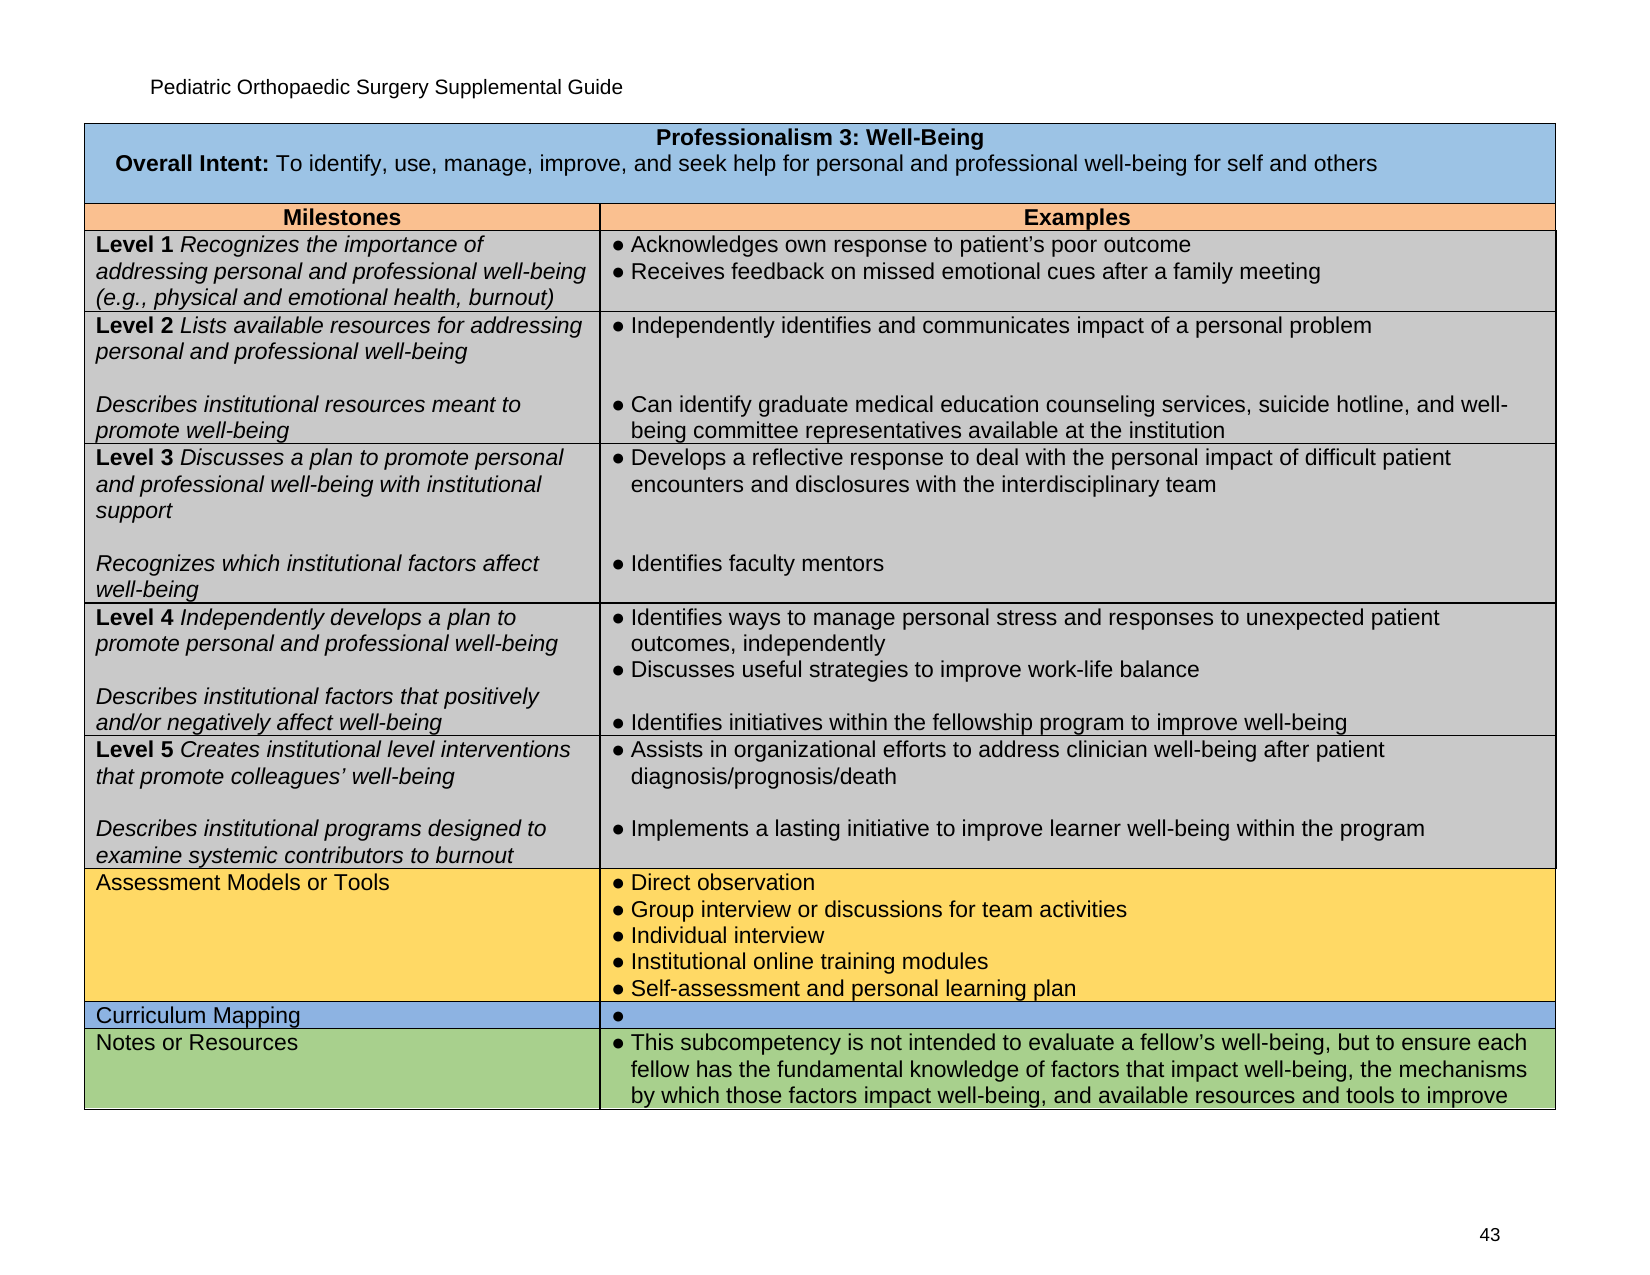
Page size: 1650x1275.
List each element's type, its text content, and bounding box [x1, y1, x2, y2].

table_cell Level 3 Discusses a plan to promote personal and professional well-being with institutional support Recognizes which institutional factors affect well-being [85, 444, 599, 602]
table_cell Level 5 Creates institutional level interventions that promote colleagues’ well-being Describes institutional programs designed to examine systemic contributors to burnout [85, 736, 599, 868]
table_cell Level 1 Recognizes the importance of addressing personal and professional well-being (e.g., physical and emotional health, burnout) [85, 231, 599, 311]
table_cell Assessment Models or Tools [85, 869, 599, 1001]
table_header Professionalism 3: Well-Being Overall Intent: To identify, use, manage, improve, and seek help for personal and professional well-being for self and others [85, 124, 1555, 203]
table_cell Acknowledges own response to patient’s poor outcome Receives feedback on missed emotional cues after a family meeting [601, 231, 1555, 311]
table_cell Independently identifies and communicates impact of a personal problem Can identify graduate medical education counseling services, suicide hotline, and well-being committee representatives available at the institution [601, 312, 1555, 443]
table_cell [601, 1002, 1555, 1028]
table_cell Develops a reflective response to deal with the personal impact of difficult patient encounters and disclosures with the interdisciplinary team Identifies faculty mentors [601, 444, 1555, 602]
table_cell Identifies ways to manage personal stress and responses to unexpected patient outcomes, independently Discusses useful strategies to improve work-life balance Identifies initiatives within the fellowship program to improve well-being [601, 604, 1555, 735]
table_cell Direct observation Group interview or discussions for team activities Individual interview Institutional online training modules Self-assessment and personal learning plan [601, 869, 1555, 1001]
table_cell Level 4 Independently develops a plan to promote personal and professional well-being Describes institutional factors that positively and/or negatively affect well-being [85, 604, 599, 735]
table_cell Examples [601, 204, 1555, 230]
table_cell Level 2 Lists available resources for addressing personal and professional well-being Describes institutional resources meant to promote well-being [85, 312, 599, 443]
table_cell Curriculum Mapping [85, 1002, 599, 1028]
table_cell Milestones [85, 204, 599, 230]
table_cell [601, 1029, 1555, 1108]
table_cell Notes or Resources [85, 1029, 599, 1108]
table_cell Assists in organizational efforts to address clinician well-being after patient diagnosis/prognosis/death Implements a lasting initiative to improve learner well-being within the program [601, 736, 1555, 868]
